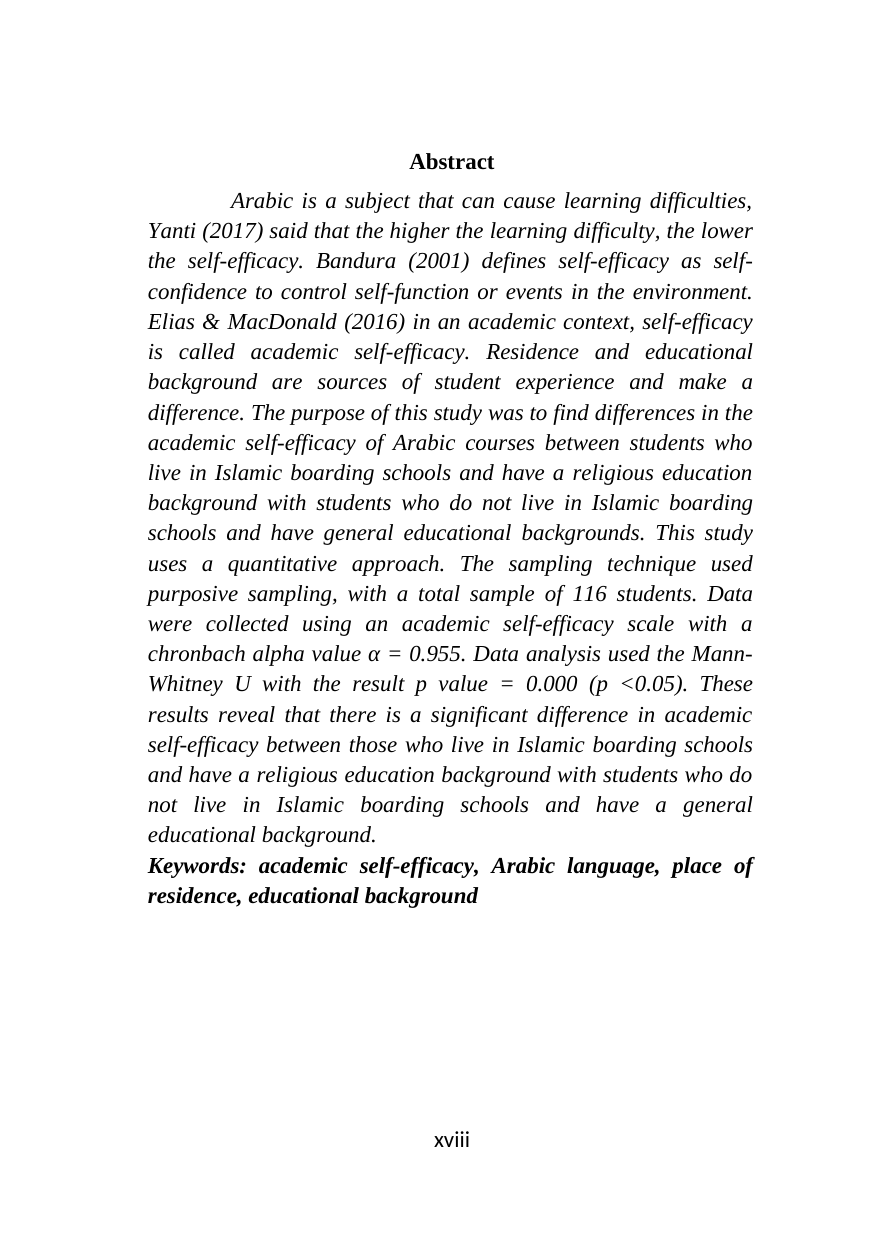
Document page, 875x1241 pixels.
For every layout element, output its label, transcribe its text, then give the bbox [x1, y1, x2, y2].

text Keywords: academic self-efficacy, Arabic language, place of residence, educational background [148, 852, 756, 908]
text Abstract [148, 148, 756, 174]
text Arabic is a subject that can cause learning difficulties, Yanti (2017) said that the higher the learning difficulty, the lower the self-efficacy. Bandura (2001) defines self-efficacy as self-confidence to control self-function or events in the environment. Elias & MacDonald (2016) in an academic context, self-efficacy is called academic self-efficacy. Residence and educational background are sources of student experience and make a difference. The purpose of this study was to find differences in the academic self-efficacy of Arabic courses between students who live in Islamic boarding schools and have a religious education background with students who do not live in Islamic boarding schools and have general educational backgrounds. This study uses a quantitative approach. The sampling technique used purposive sampling, with a total sample of 116 students. Data were collected using an academic self-efficacy scale with a chronbach alpha value α = 0.955. Data analysis used the Mann-Whitney U with the result p value = 0.000 (p <0.05). These results reveal that there is a significant difference in academic self-efficacy between those who live in Islamic boarding schools and have a religious education background with students who do not live in Islamic boarding schools and have a general educational background. [148, 187, 756, 848]
